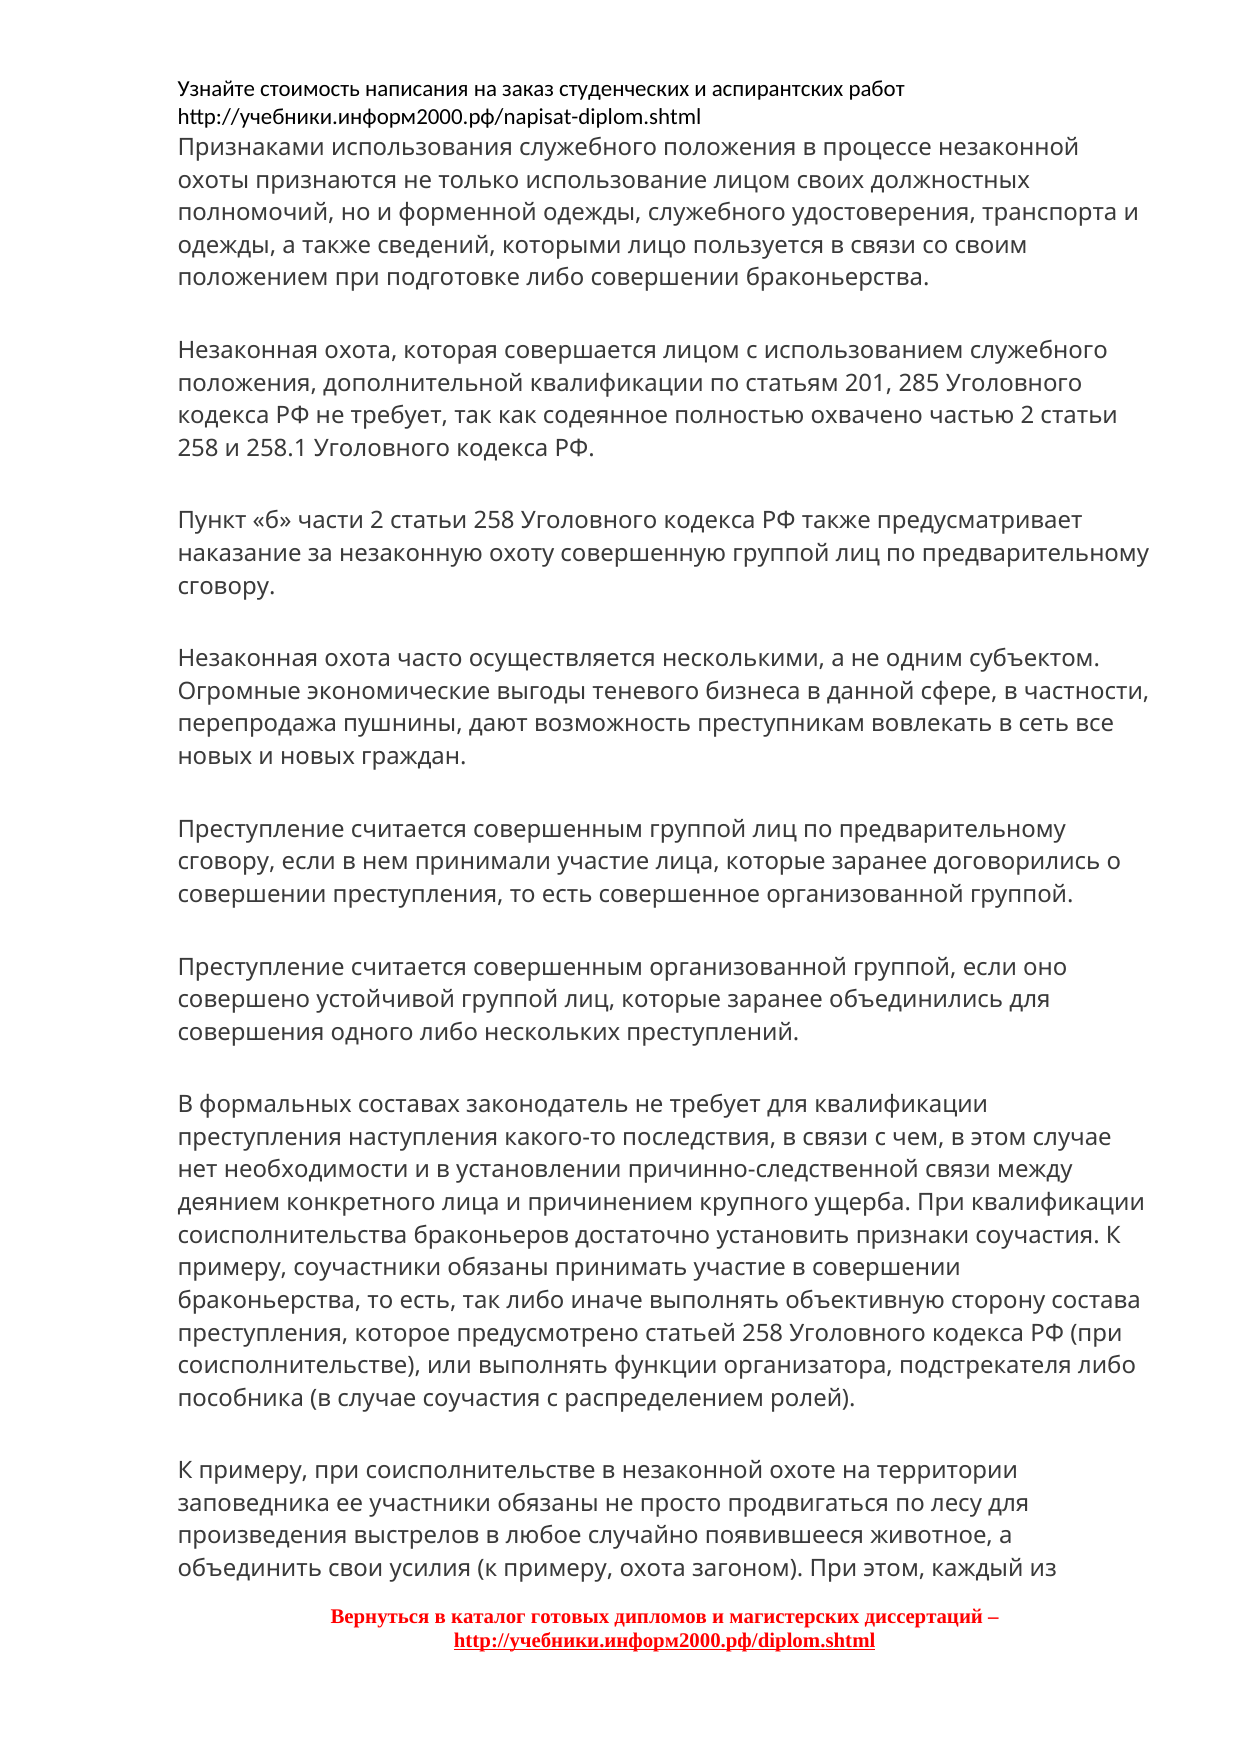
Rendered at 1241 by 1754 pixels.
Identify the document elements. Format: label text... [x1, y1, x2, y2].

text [177, 1453, 1152, 1583]
text Пункт «б» части 2 статьи 258 Уголовного кодекса РФ также предусматривает наказание за незаконную охоту совершенную группой лиц по предварительному сговору. [177, 503, 1152, 601]
text Преступление считается совершенным организованной группой, если оно совершено устойчивой группой лиц, которые заранее объединились для совершения одного либо нескольких преступлений. [177, 949, 1152, 1047]
text Преступление считается совершенным группой лиц по предварительному сговору, если в нем принимали участие лица, которые заранее договорились о совершении преступления, то есть совершенное организованной группой. [177, 811, 1152, 909]
text Незаконная охота часто осуществляется несколькими, а не одним субъектом. Огромные экономические выгоды теневого бизнеса в данной сфере, в частности, перепродажа пушнины, дают возможность преступникам вовлекать в сеть все новых и новых граждан. [177, 641, 1152, 771]
text В формальных составах законодатель не требует для квалификации преступления наступления какого-то последствия, в связи с чем, в этом случае нет необходимости и в установлении причинно-следственной связи между деянием конкретного лица и причинением крупного ущерба. При квалификации соисполнительства браконьеров достаточно установить признаки соучастия. К примеру, соучастники обязаны принимать участие в совершении браконьерства, то есть, так либо иначе выполнять объективную сторону состава преступления, которое предусмотрено статьей 258 Уголовного кодекса РФ (при соисполнительстве), или выполнять функции организатора, подстрекателя либо пособника (в случае соучастия с распределением ролей). [177, 1087, 1152, 1413]
text Признаками использования служебного положения в процессе незаконной охоты признаются не только использование лицом своих должностных полномочий, но и форменной одежды, служебного удостоверения, транспорта и одежды, а также сведений, которыми лицо пользуется в связи со своим положением при подготовке либо совершении браконьерства. [177, 130, 1152, 293]
text Незаконная охота, которая совершается лицом с использованием служебного положения, дополнительной квалификации по статьям 201, 285 Уголовного кодекса РФ не требует, так как содеянное полностью охвачено частью 2 статьи 258 и 258.1 Уголовного кодекса РФ. [177, 333, 1152, 463]
